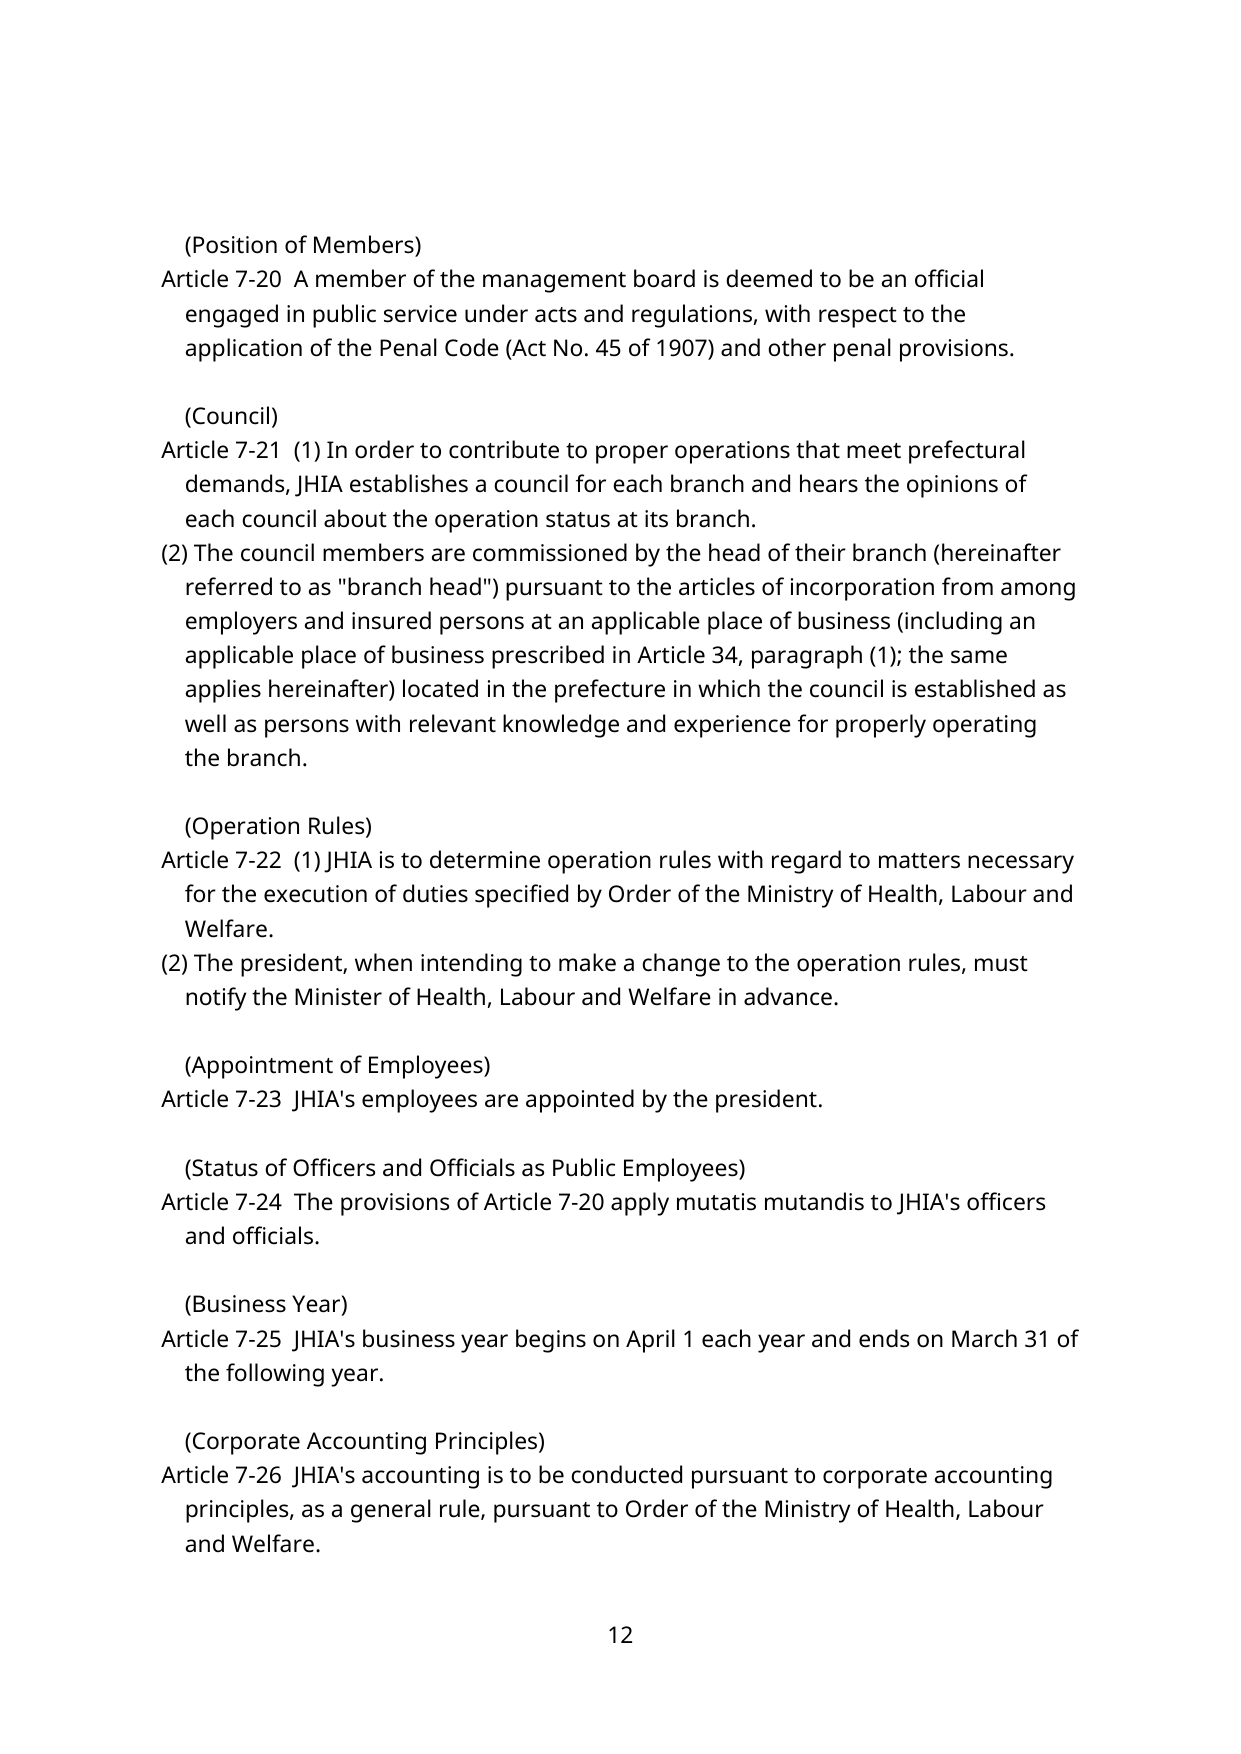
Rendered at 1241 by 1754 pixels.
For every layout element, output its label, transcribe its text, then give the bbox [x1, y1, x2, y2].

text Article 7-22 (1) JHIA is to determine operation rules with regard to matters necessary for the execution of duties specified by Order of the Ministry of Health, Labour and Welfare. [161, 843, 1079, 945]
text (Appointment of Employees) [184, 1048, 1079, 1082]
text (Position of Members) [184, 228, 1079, 262]
text Article 7-26 JHIA's accounting is to be conducted pursuant to corporate accounting principles, as a general rule, pursuant to Order of the Ministry of Health, Labour and Welfare. [161, 1458, 1079, 1560]
text (2) The president, when intending to make a change to the operation rules, must notify the Minister of Health, Labour and Welfare in advance. [161, 945, 1079, 1014]
text Article 7-21 (1) In order to contribute to proper operations that meet prefectural demands, JHIA establishes a council for each branch and hears the opinions of each council about the operation status at its branch. [161, 433, 1079, 535]
text (2) The council members are commissioned by the head of their branch (hereinafter referred to as "branch head") pursuant to the articles of incorporation from among employers and insured persons at an applicable place of business (including an applicable place of business prescribed in Article 34, paragraph (1); the same applies hereinafter) located in the prefecture in which the council is established as well as persons with relevant knowledge and experience for properly operating the branch. [161, 535, 1079, 774]
text Article 7-20 A member of the management board is deemed to be an official engaged in public service under acts and regulations, with respect to the application of the Penal Code (Act No. 45 of 1907) and other penal provisions. [161, 262, 1079, 364]
text Article 7-25 JHIA's business year begins on April 1 each year and ends on March 31 of the following year. [161, 1321, 1079, 1389]
text (Business Year) [184, 1287, 1079, 1321]
text (Status of Officers and Officials as Public Employees) [184, 1150, 1079, 1184]
text (Corporate Accounting Principles) [184, 1424, 1079, 1458]
text Article 7-24 The provisions of Article 7-20 apply mutatis mutandis to JHIA's officers and officials. [161, 1184, 1079, 1253]
text (Operation Rules) [184, 809, 1079, 843]
text (Council) [184, 399, 1079, 433]
text Article 7-23 JHIA's employees are appointed by the president. [161, 1082, 1079, 1116]
